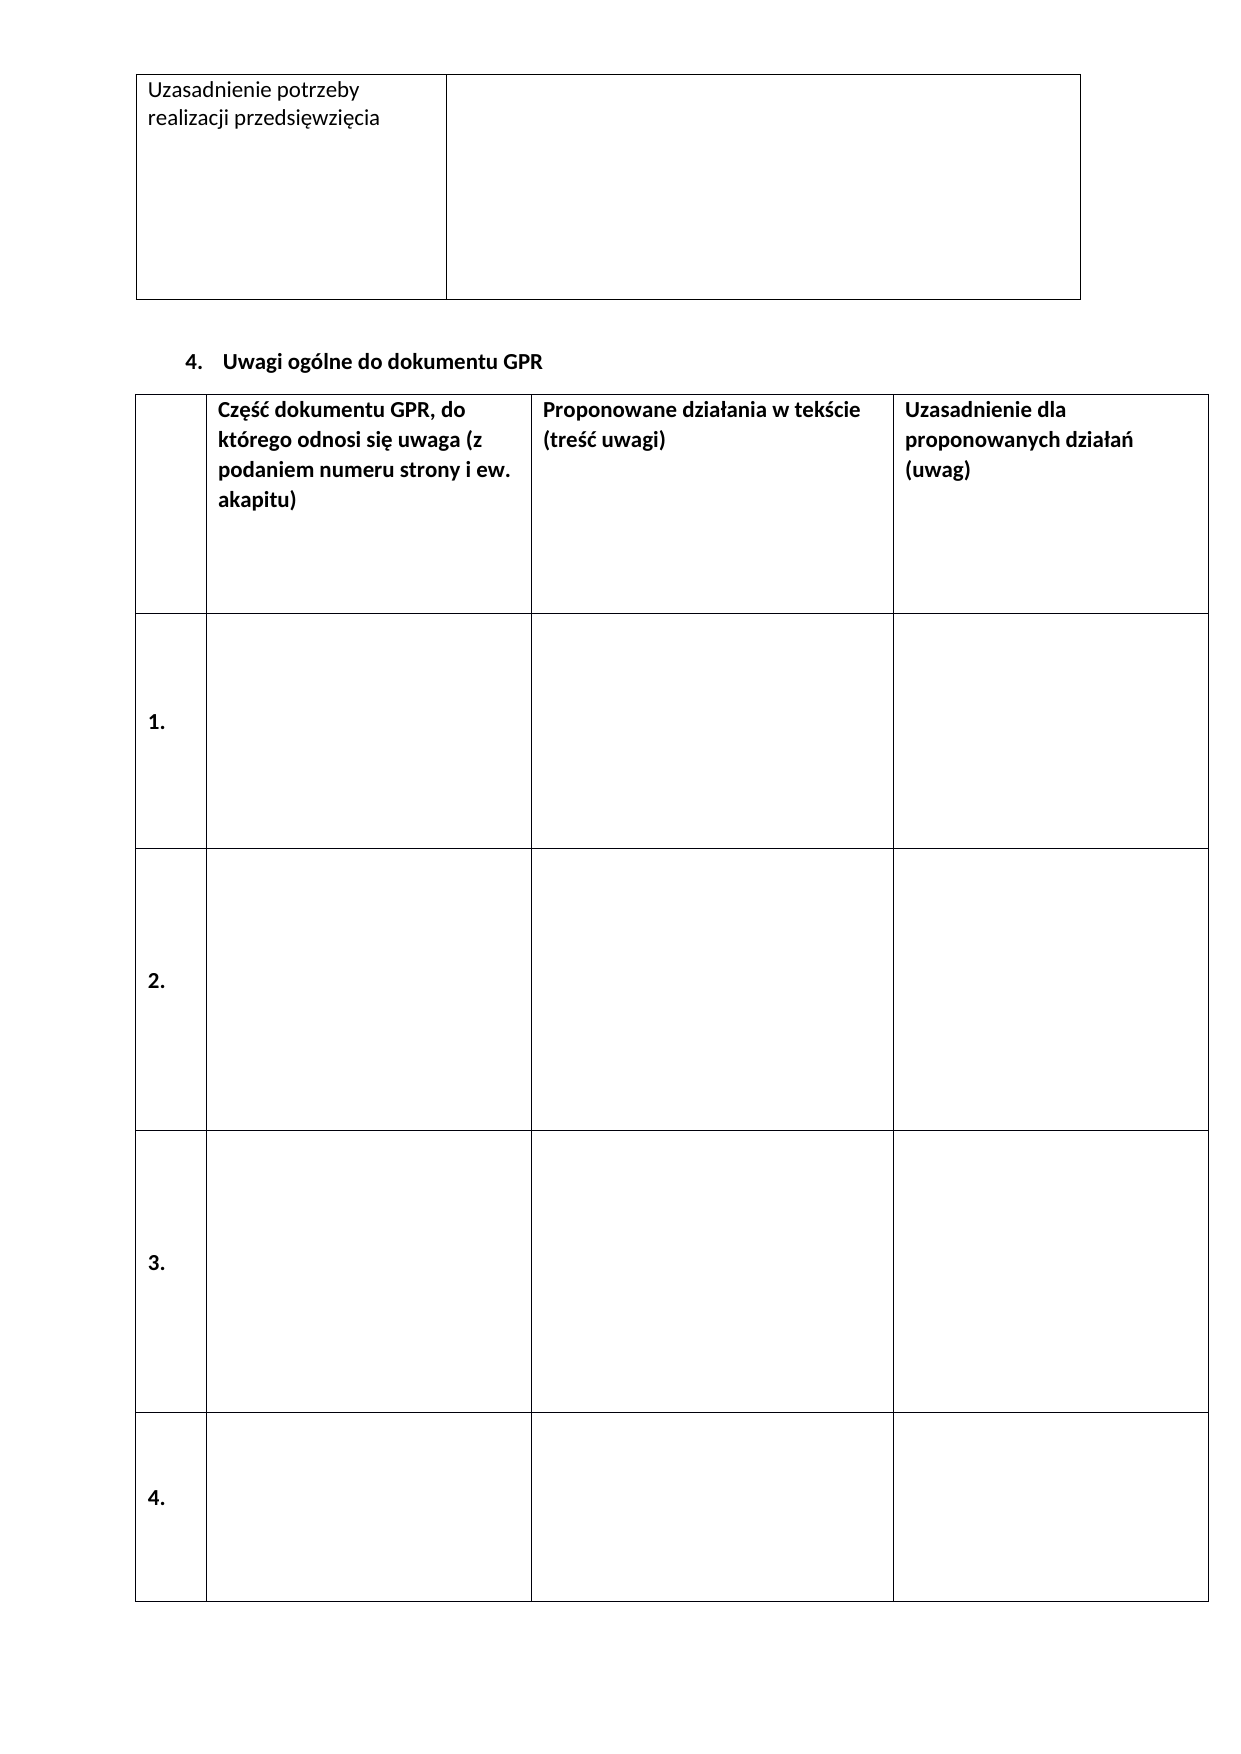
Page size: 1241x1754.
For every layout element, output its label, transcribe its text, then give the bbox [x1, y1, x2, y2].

table_cell [532, 614, 893, 848]
table_header Część dokumentu GPR, do którego odnosi się uwaga (z podaniem numeru strony i ew. akapitu) [207, 395, 531, 612]
table_cell 3. [136, 1131, 206, 1412]
table_cell 1. [136, 614, 206, 848]
table_cell [894, 849, 1208, 1130]
table_cell [894, 1131, 1208, 1412]
table_cell [532, 1131, 893, 1412]
table_cell [207, 849, 531, 1130]
table_cell [532, 849, 893, 1130]
table_cell [207, 614, 531, 848]
table_cell 2. [136, 849, 206, 1130]
table_header Uzasadnienie dla proponowanych działań (uwag) [894, 395, 1208, 612]
table_cell Uzasadnienie potrzeby realizacji przedsięwzięcia [137, 75, 446, 299]
table_cell [447, 75, 1080, 299]
table_cell [532, 1413, 893, 1601]
table_cell [894, 614, 1208, 848]
table_cell [894, 1413, 1208, 1601]
table_cell [207, 1131, 531, 1412]
table_cell [207, 1413, 531, 1601]
table_cell 4. [136, 1413, 206, 1601]
table_header Proponowane działania w tekście (treść uwagi) [532, 395, 893, 612]
table_header [136, 395, 206, 612]
list Uwagi ogólne do dokumentu GPR [185, 347, 1093, 375]
